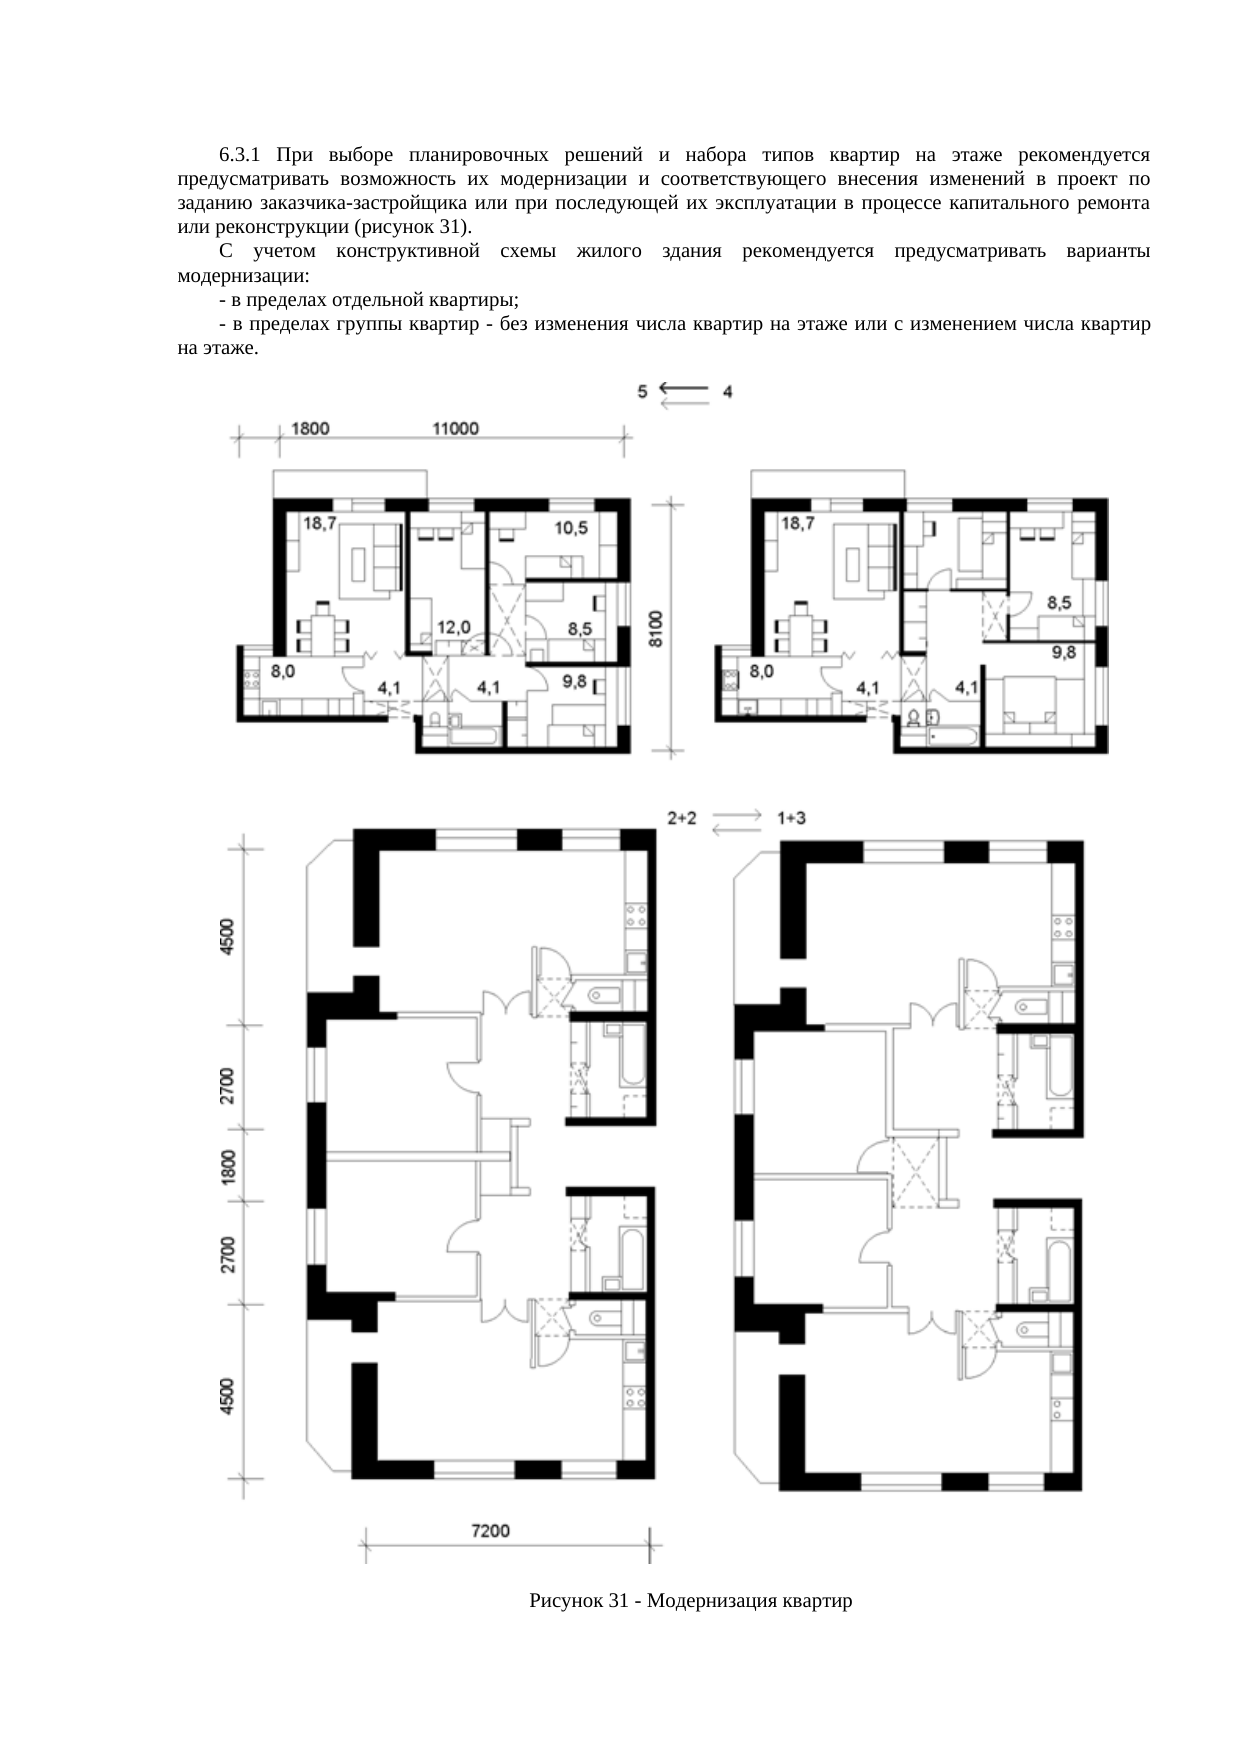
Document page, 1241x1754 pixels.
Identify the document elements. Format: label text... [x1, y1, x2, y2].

text - в пределах группы квартир - без изменения числа квартир на этаже или с изменением числа квартир на этаже. [177, 311, 1152, 359]
text С учетом конструктивной схемы жилого здания рекомендуется предусматривать варианты модернизации: [177, 238, 1152, 287]
text 6.3.1 При выборе планировочных решений и набора типов квартир на этаже рекомендуется предусматривать возможность их модернизации и соответствующего внесения изменений в проект по заданию заказчика-застройщика или при последующей их эксплуатации в процессе капитального ремонта или реконструкции (рисунок 31). [177, 142, 1152, 238]
picture [220, 382, 1109, 1564]
text Рисунок 31 - Модернизация квартир [177, 1588, 1152, 1612]
text - в пределах отдельной квартиры; [177, 287, 1152, 311]
